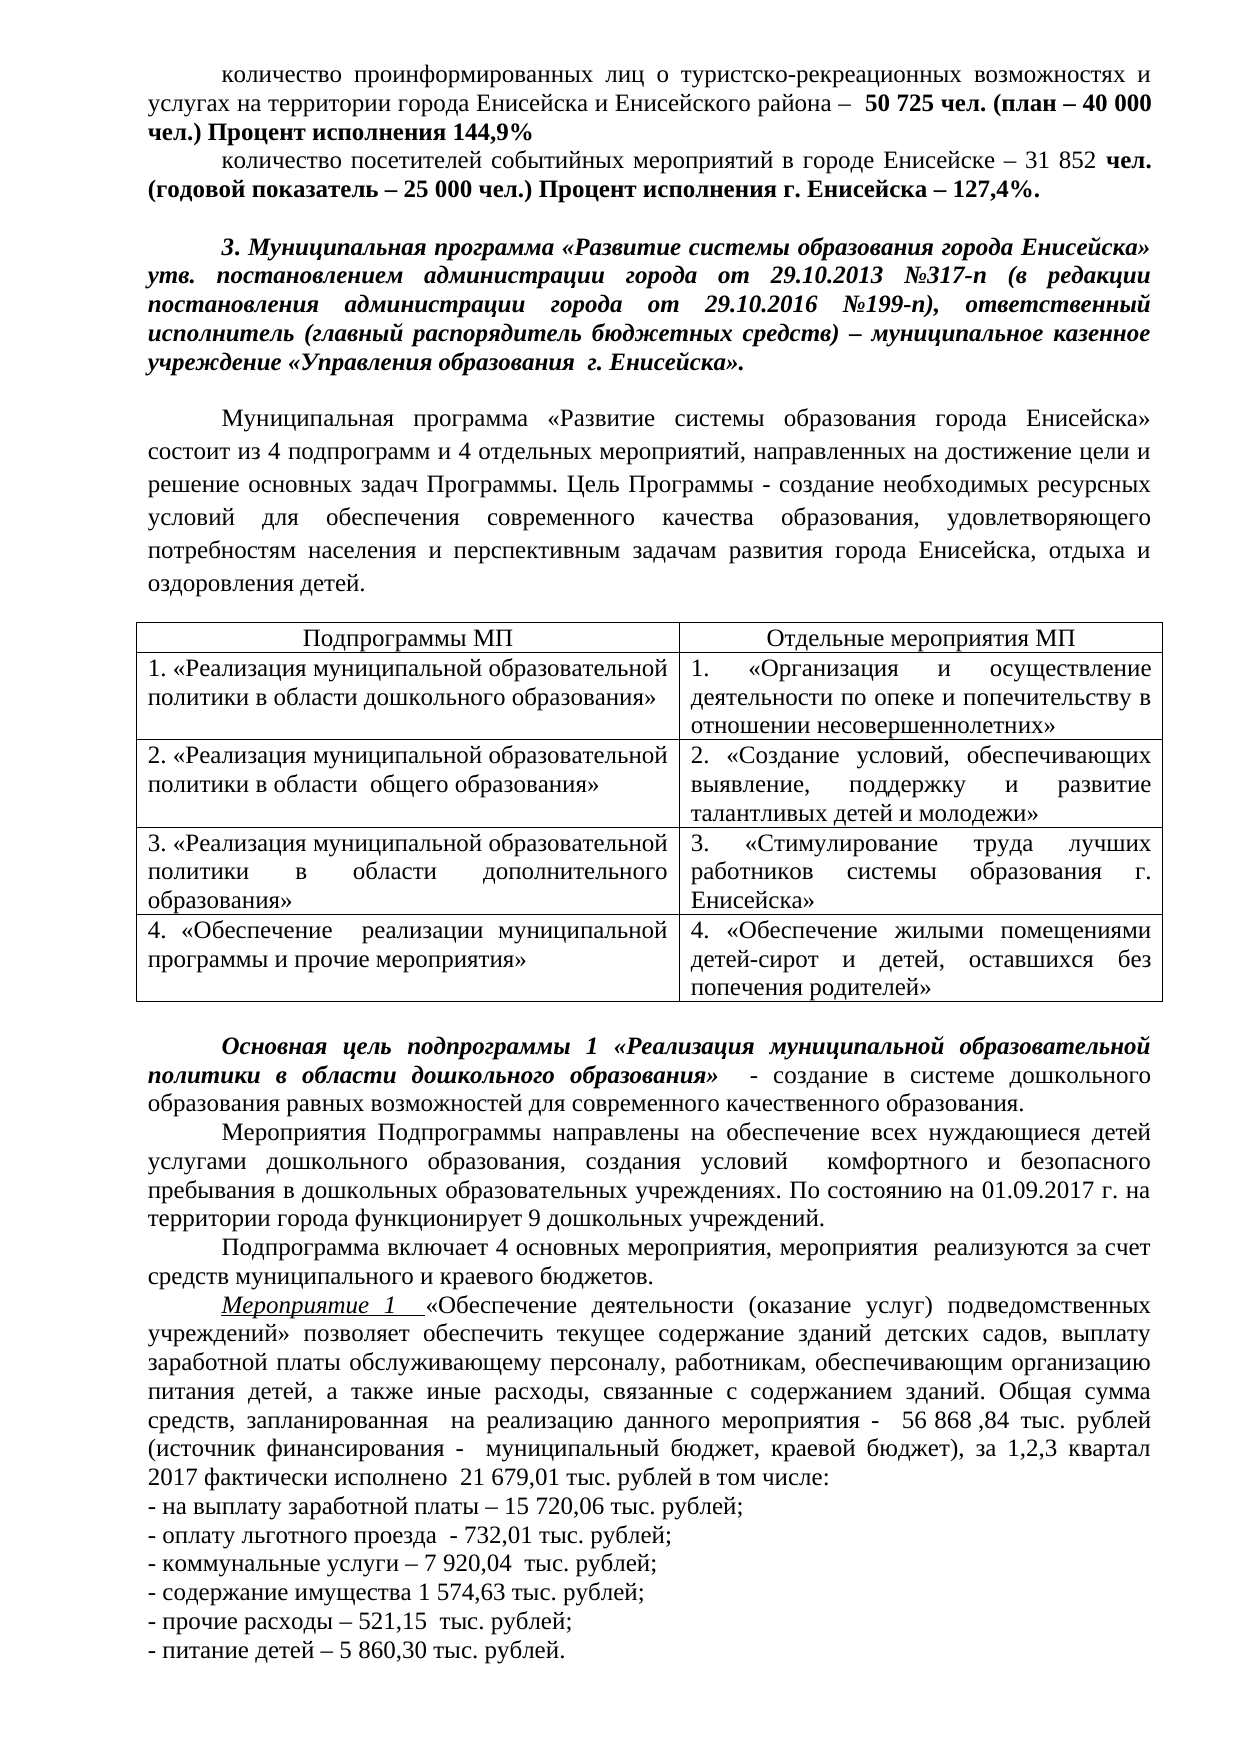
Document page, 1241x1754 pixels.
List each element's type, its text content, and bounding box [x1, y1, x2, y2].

text количество проинформированных лиц о туристско-рекреационных возможностях и услугах на территории города Енисейска и Енисейского района – 50 725 чел. (план – 40 000 чел.) Процент исполнения 144,9% [148, 59, 1152, 145]
text Подпрограмма включает 4 основных мероприятия, мероприятия реализуются за счет средств муниципального и краевого бюджетов. [148, 1232, 1152, 1290]
text - оплату льготного проезда - 732,01 тыс. рублей; [148, 1520, 1152, 1548]
table_cell 4. «Обеспечение реализации муниципальной программы и прочие мероприятия» [137, 915, 679, 1001]
table_cell 1. «Организация и осуществление деятельности по опеке и попечительству в отношении несовершеннолетних» [680, 653, 1162, 739]
text Муниципальная программа «Развитие системы образования города Енисейска» состоит из 4 подпрограмм и 4 отдельных мероприятий, направленных на достижение цели и решение основных задач Программы. Цель Программы - создание необходимых ресурсных условий для обеспечения современного качества образования, удовлетворяющего потребностям населения и перспективным задачам развития города Енисейска, отдыха и оздоровления детей. [148, 403, 1152, 597]
text Мероприятия Подпрограммы направлены на обеспечение всех нуждающиеся детей услугами дошкольного образования, создания условий комфортного и безопасного пребывания в дошкольных образовательных учреждениях. По состоянию на 01.09.2017 г. на территории города функционирует 9 дошкольных учреждений. [148, 1117, 1152, 1232]
table_header Подпрограммы МП [137, 623, 679, 652]
table_cell 2. «Создание условий, обеспечивающих выявление, поддержку и развитие талантливых детей и молодежи» [680, 740, 1162, 827]
text - коммунальные услуги – 7 920,04 тыс. рублей; [148, 1548, 1152, 1577]
text Мероприятие 1 «Обеспечение деятельности (оказание услуг) подведомственных учреждений» позволяет обеспечить текущее содержание зданий детских садов, выплату заработной платы обслуживающему персоналу, работникам, обеспечивающим организацию питания детей, а также иные расходы, связанные с содержанием зданий. Общая сумма средств, запланированная на реализацию данного мероприятия - 56 868 ,84 тыс. рублей (источник финансирования - муниципальный бюджет, краевой бюджет), за 1,2,3 квартал 2017 фактически исполнено 21 679,01 тыс. рублей в том числе: [148, 1290, 1152, 1491]
text количество посетителей событийных мероприятий в городе Енисейске – 31 852 чел. (годовой показатель – 25 000 чел.) Процент исполнения г. Енисейска – 127,4%. [148, 145, 1152, 203]
text Основная цель подпрограммы 1 «Реализация муниципальной образовательной политики в области дошкольного образования» - создание в системе дошкольного образования равных возможностей для современного качественного образования. [148, 1031, 1152, 1117]
text - прочие расходы – 521,15 тыс. рублей; [148, 1606, 1152, 1635]
table_header Отдельные мероприятия МП [680, 623, 1162, 652]
table_cell 4. «Обеспечение жилыми помещениями детей-сирот и детей, оставшихся без попечения родителей» [680, 915, 1162, 1001]
table_cell 3. «Реализация муниципальной образовательной политики в области дополнительного образования» [137, 828, 679, 914]
table_cell 1. «Реализация муниципальной образовательной политики в области дошкольного образования» [137, 653, 679, 739]
text 3. Муниципальная программа «Развитие системы образования города Енисейска» утв. постановлением администрации города от 29.10.2013 №317-п (в редакции постановления администрации города от 29.10.2016 №199-п), ответственный исполнитель (главный распорядитель бюджетных средств) – муниципальное казенное учреждение «Управления образования г. Енисейска». [148, 232, 1152, 375]
table_cell 2. «Реализация муниципальной образовательной политики в области общего образования» [137, 740, 679, 827]
text - содержание имущества 1 574,63 тыс. рублей; [148, 1577, 1152, 1606]
text - на выплату заработной платы – 15 720,06 тыс. рублей; [148, 1491, 1152, 1520]
text - питание детей – 5 860,30 тыс. рублей. [148, 1635, 1152, 1663]
table_cell 3. «Стимулирование труда лучших работников системы образования г. Енисейска» [680, 828, 1162, 914]
